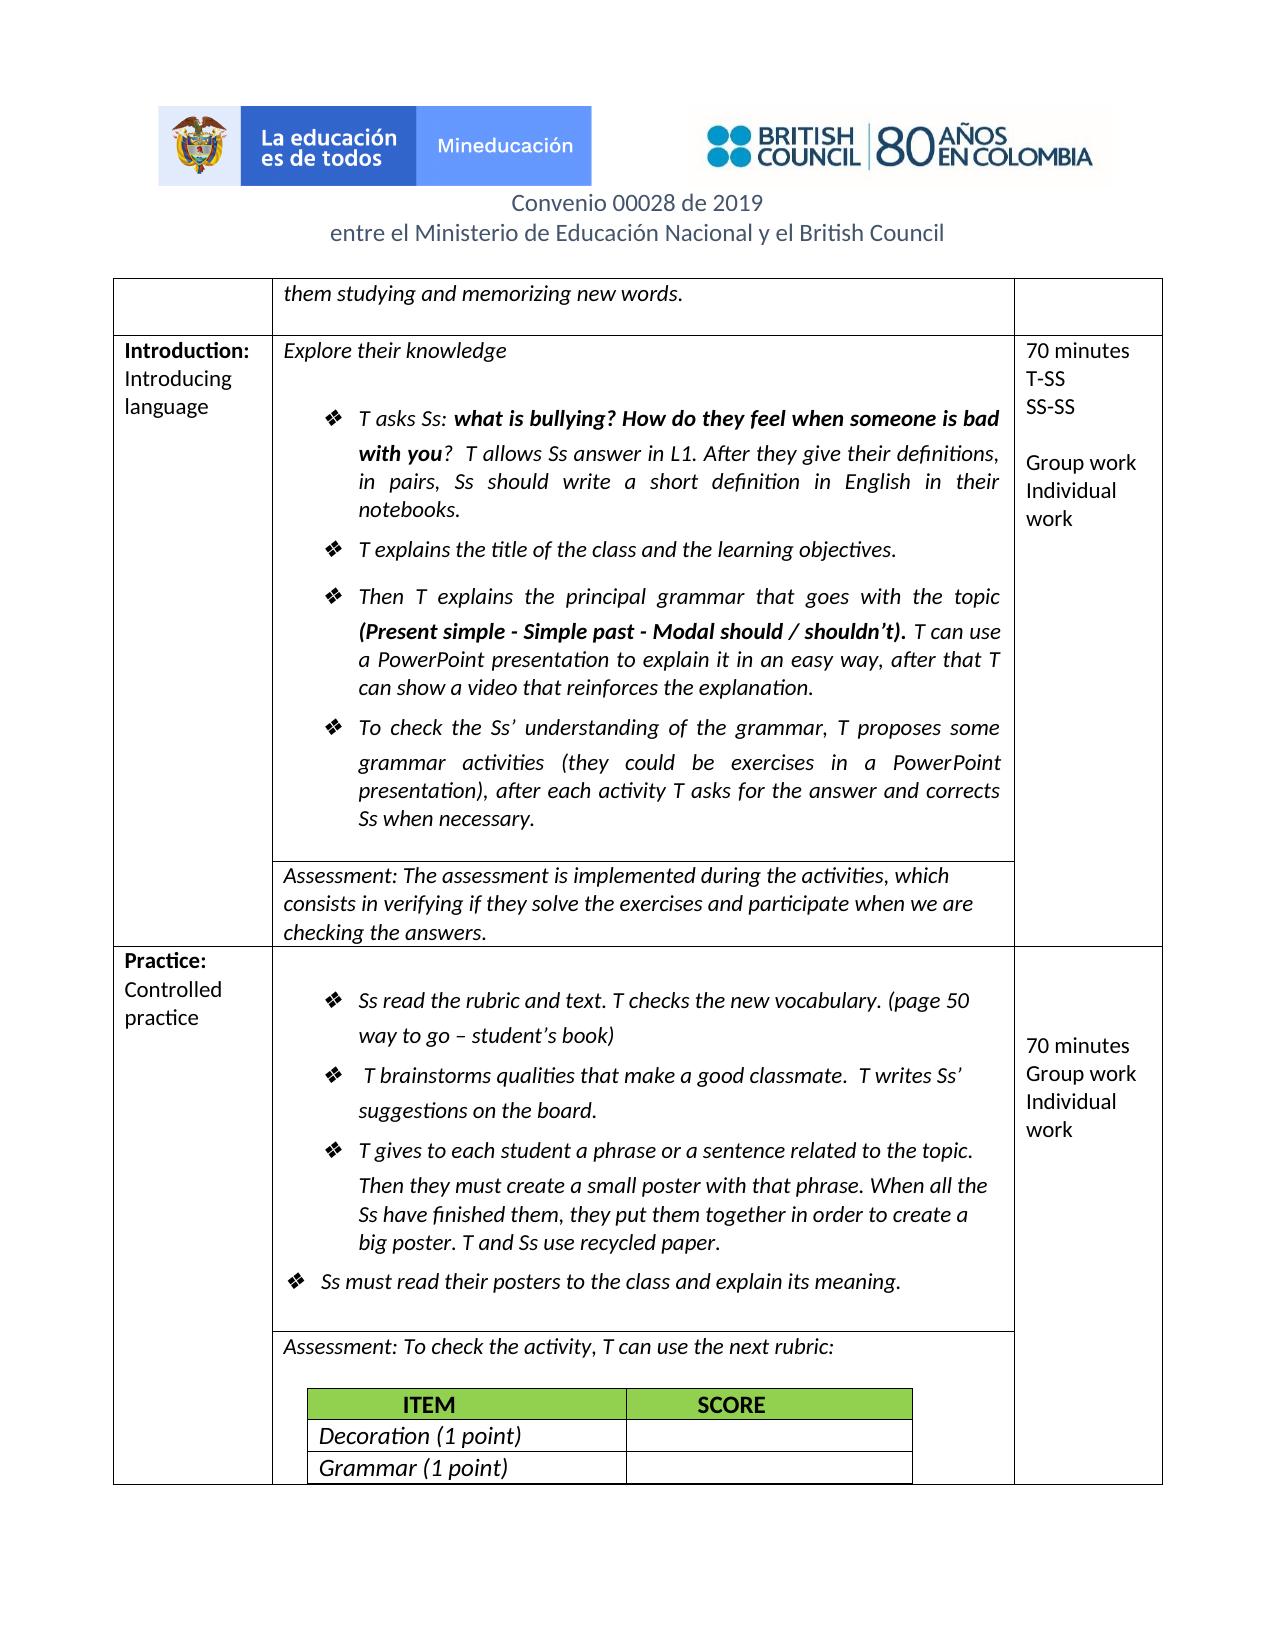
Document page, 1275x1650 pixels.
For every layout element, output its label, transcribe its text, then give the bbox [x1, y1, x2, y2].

table_cell Assessment: The assessment is implemented during the activities, which consists in verifying if they solve the exercises and participate when we are checking the answers. [273, 862, 1014, 946]
table_cell Explore their knowledge T asks Ss: what is bullying? How do they feel when someone is bad with you? T allows Ss answer in L1. After they give their definitions, in pairs, Ss should write a short definition in English in their notebooks. T explains the title of the class and the learning objectives. Then T explains the principal grammar that goes with the topic (Present simple - Simple past - Modal should / shouldn’t). T can use a PowerPoint presentation to explain it in an easy way, after that T can show a video that reinforces the explanation. To check the Ss’ understanding of the grammar, T proposes some grammar activities (they could be exercises in a PowerPoint presentation), after each activity T asks for the answer and corrects Ss when necessary. [273, 336, 1014, 861]
table_cell 70 minutes T-SS SS-SS Group work Individual work [1015, 336, 1162, 946]
table_cell 70 minutes Group work Individual work [1015, 947, 1162, 1483]
table_cell Assessment: To check the activity, T can use the next rubric: [273, 1332, 1014, 1483]
table_cell Ss read the rubric and text. T checks the new vocabulary. (page 50 way to go – student’s book) T brainstorms qualities that make a good classmate. T writes Ss’ suggestions on the board. T gives to each student a phrase or a sentence related to the topic. Then they must create a small poster with that phrase. When all the Ss have finished them, they put them together in order to create a big poster. T and Ss use recycled paper. Ss must read their posters to the class and explain its meaning. [273, 947, 1014, 1331]
picture [686, 106, 1114, 187]
table_cell Practice: Controlled practice [114, 947, 272, 1483]
picture [158, 106, 592, 186]
table_cell Introduction: Introducing language [114, 336, 272, 946]
